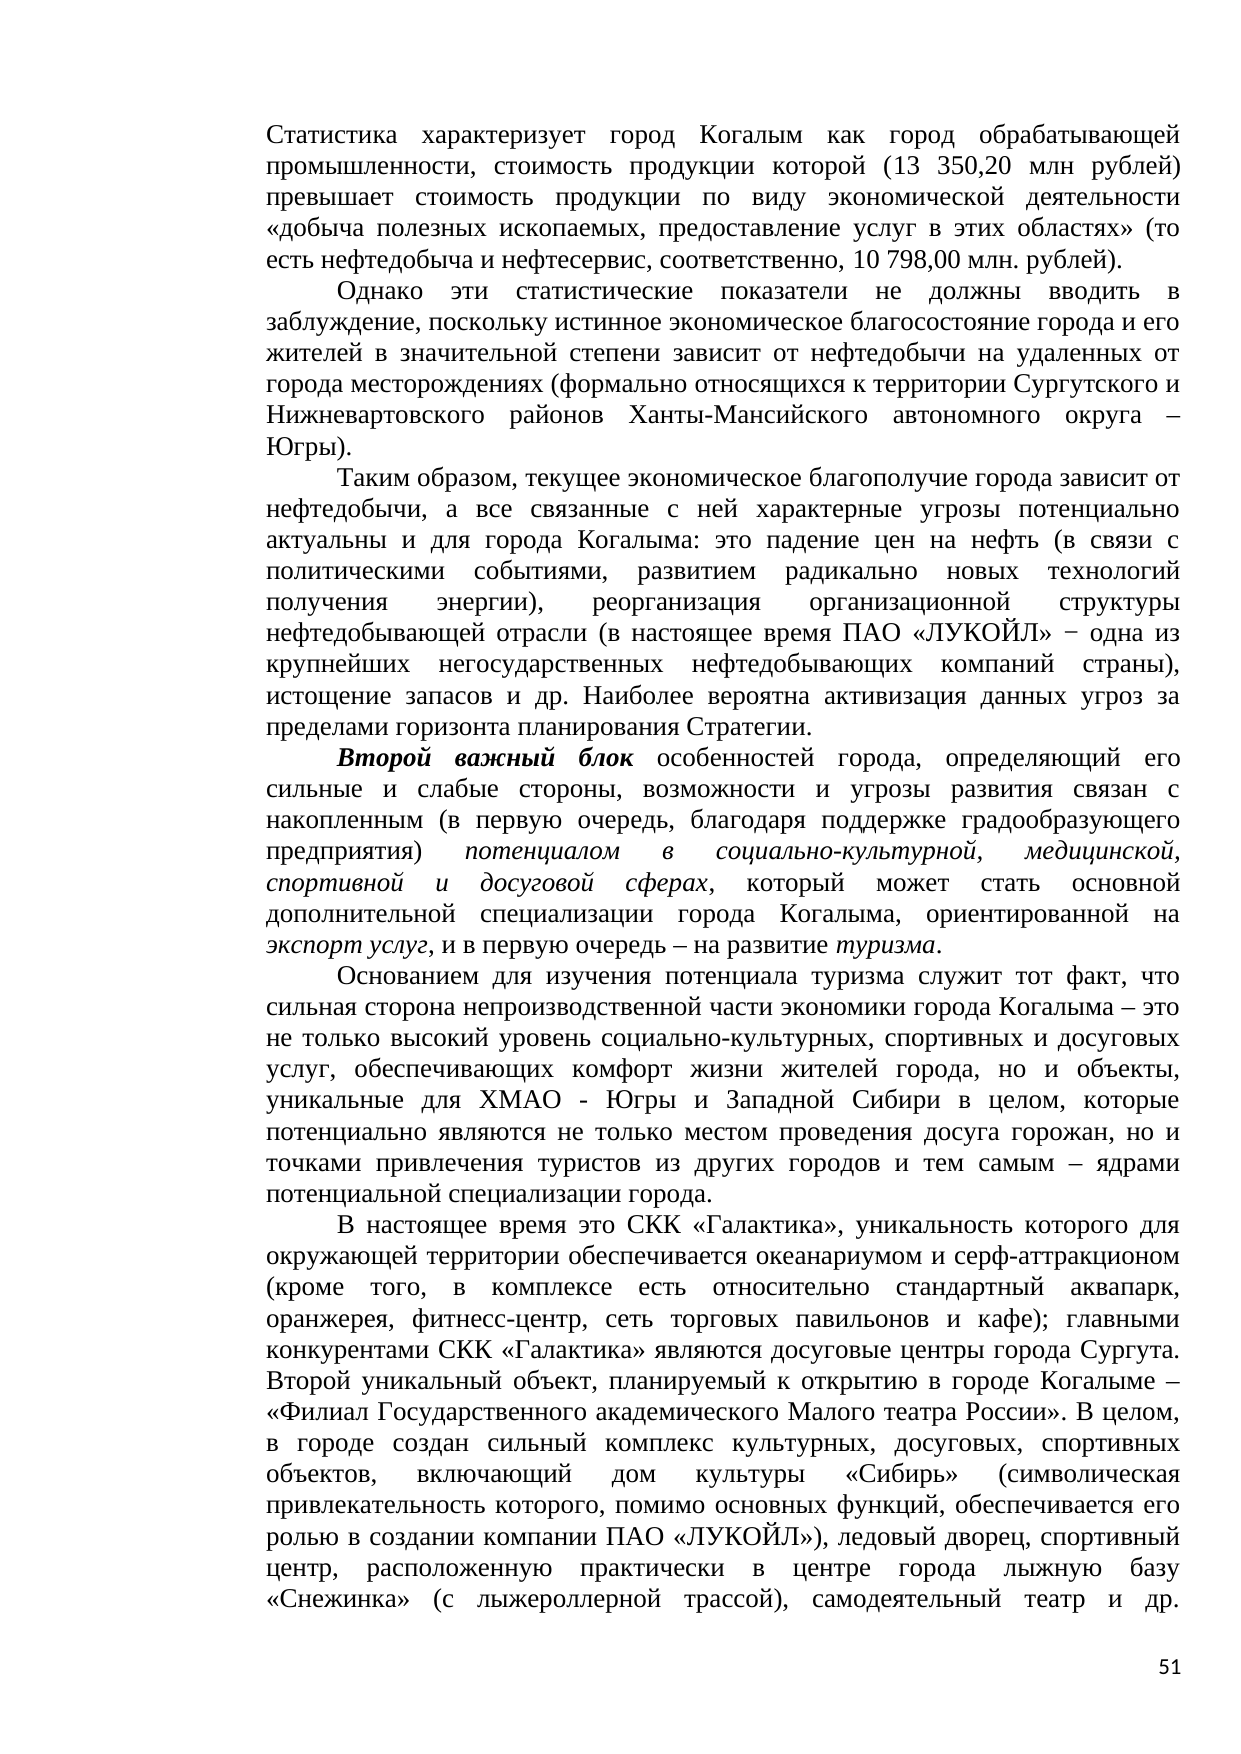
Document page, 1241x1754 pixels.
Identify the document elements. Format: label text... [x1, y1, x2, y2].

text Таким образом, текущее экономическое благополучие города зависит от нефтедобычи, а все связанные с ней характерные угрозы потенциально актуальны и для города Когалыма: это падение цен на нефть (в связи с политическими событиями, развитием радикально новых технологий получения энергии), реорганизация организационной структуры нефтедобывающей отрасли (в настоящее время ПАО «ЛУКОЙЛ» − одна из крупнейших негосударственных нефтедобывающих компаний страны), истощение запасов и др. Наиболее вероятна активизация данных угроз за пределами горизонта планирования Стратегии. [266, 461, 1181, 741]
text Однако эти статистические показатели не должны вводить в заблуждение, поскольку истинное экономическое благосостояние города и его жителей в значительной степени зависит от нефтедобычи на удаленных от города месторождениях (формально относящихся к территории Сургутского и Нижневартовского районов Ханты-Мансийского автономного округа – Югры). [266, 274, 1181, 461]
text Второй важный блок особенностей города, определяющий его сильные и слабые стороны, возможности и угрозы развития связан с накопленным (в первую очередь, благодаря поддержке градообразующего предприятия) потенциалом в социально-культурной, медицинской, спортивной и досуговой сферах, который может стать основной дополнительной специализации города Когалыма, ориентированной на экспорт услуг, и в первую очередь – на развитие туризма. [266, 741, 1181, 959]
text Основанием для изучения потенциала туризма служит тот факт, что сильная сторона непроизводственной части экономики города Когалыма – это не только высокий уровень социально-культурных, спортивных и досуговых услуг, обеспечивающих комфорт жизни жителей города, но и объекты, уникальные для ХМАО - Югры и Западной Сибири в целом, которые потенциально являются не только местом проведения досуга горожан, но и точками привлечения туристов из других городов и тем самым – ядрами потенциальной специализации города. [266, 959, 1181, 1208]
